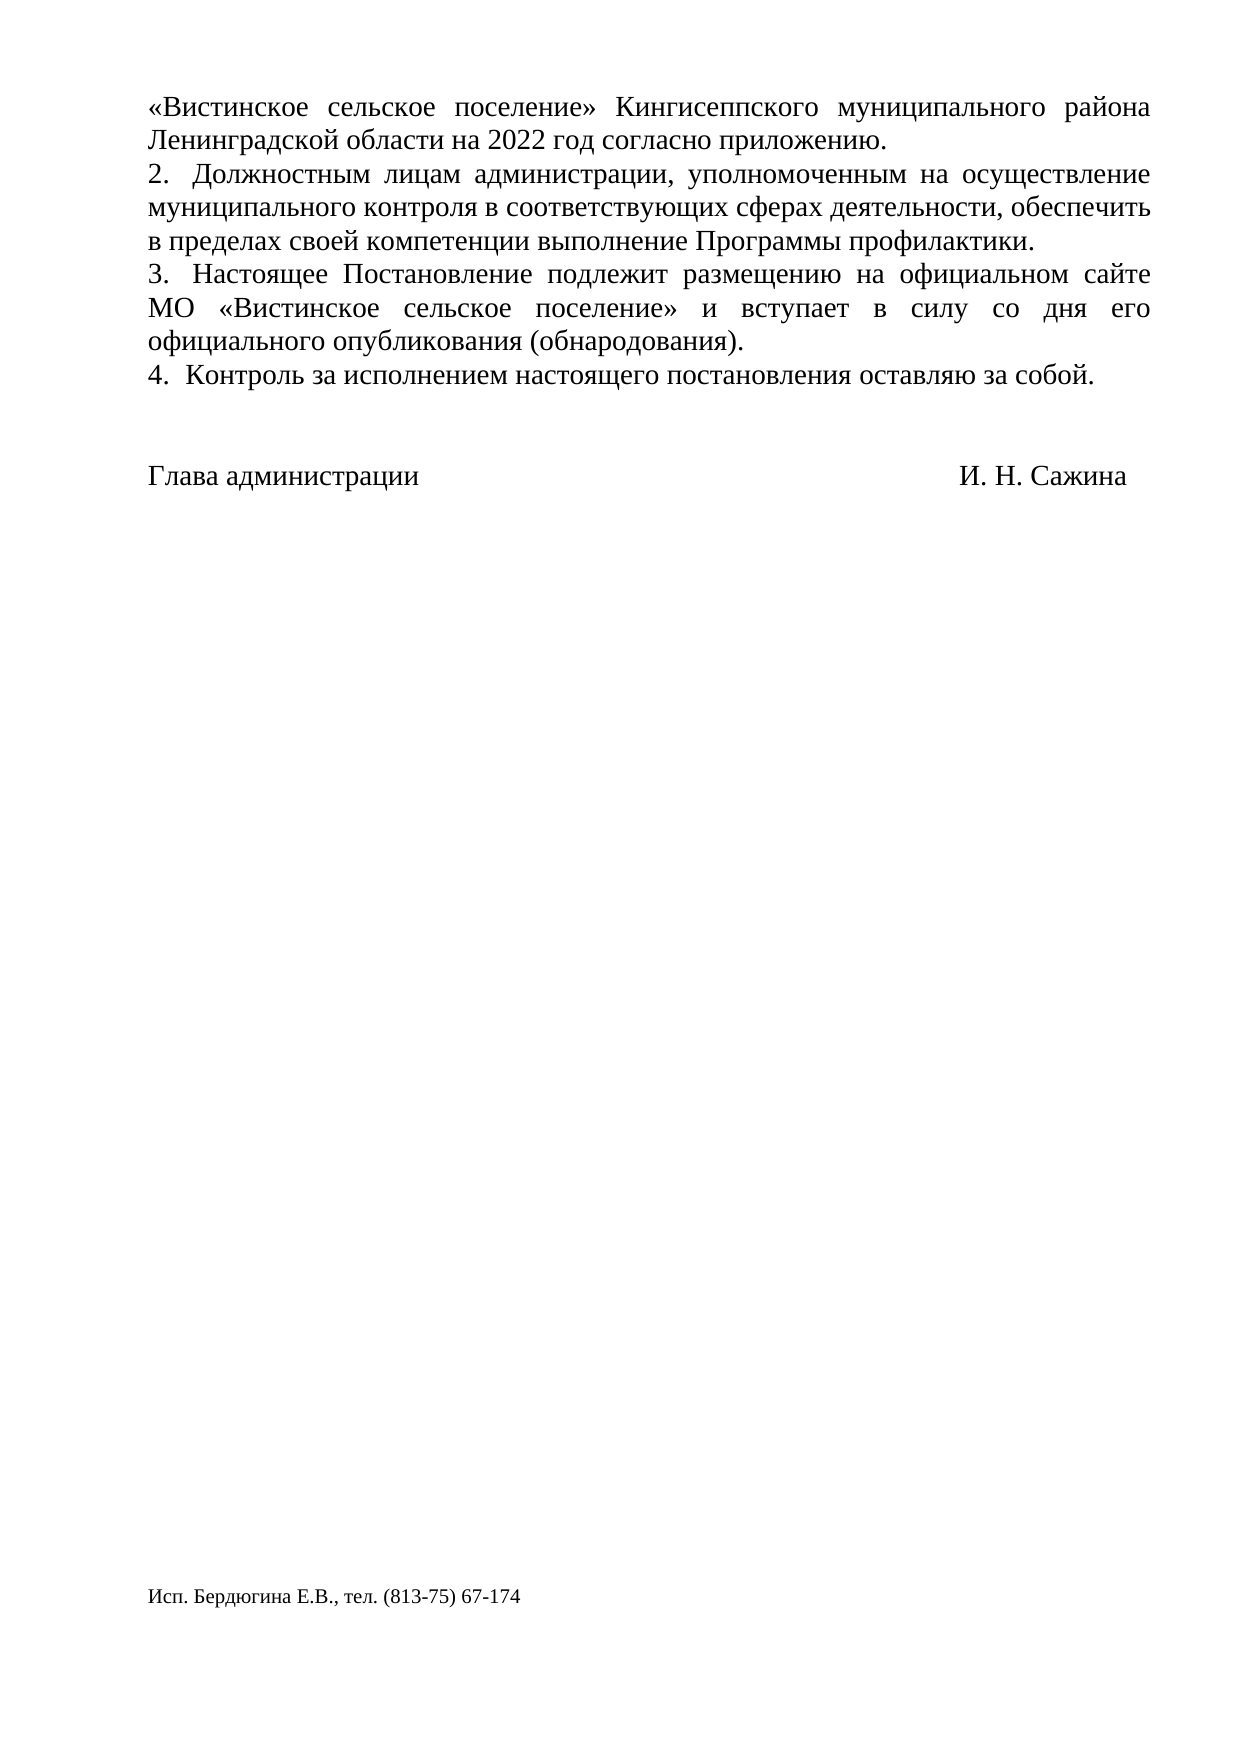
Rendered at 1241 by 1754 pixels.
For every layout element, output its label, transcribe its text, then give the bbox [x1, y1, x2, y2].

list Должностным лицам администрации, уполномоченным на осуществление муниципального контроля в соответствующих сферах деятельности, обеспечить в пределах своей компетенции выполнение Программы профилактики. [148, 156, 1152, 256]
text Глава администрации И. Н. Сажина [148, 458, 1152, 491]
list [148, 89, 1152, 156]
list Контроль за исполнением настоящего постановления оставляю за собой. [148, 357, 1152, 391]
list Настоящее Постановление подлежит размещению на официальном сайте МО «Вистинское сельское поселение» и вступает в силу со дня его официального опубликования (обнародования). [148, 256, 1152, 357]
text Исп. Бердюгина Е.В., тел. (813-75) 67-174 [148, 1584, 1152, 1608]
